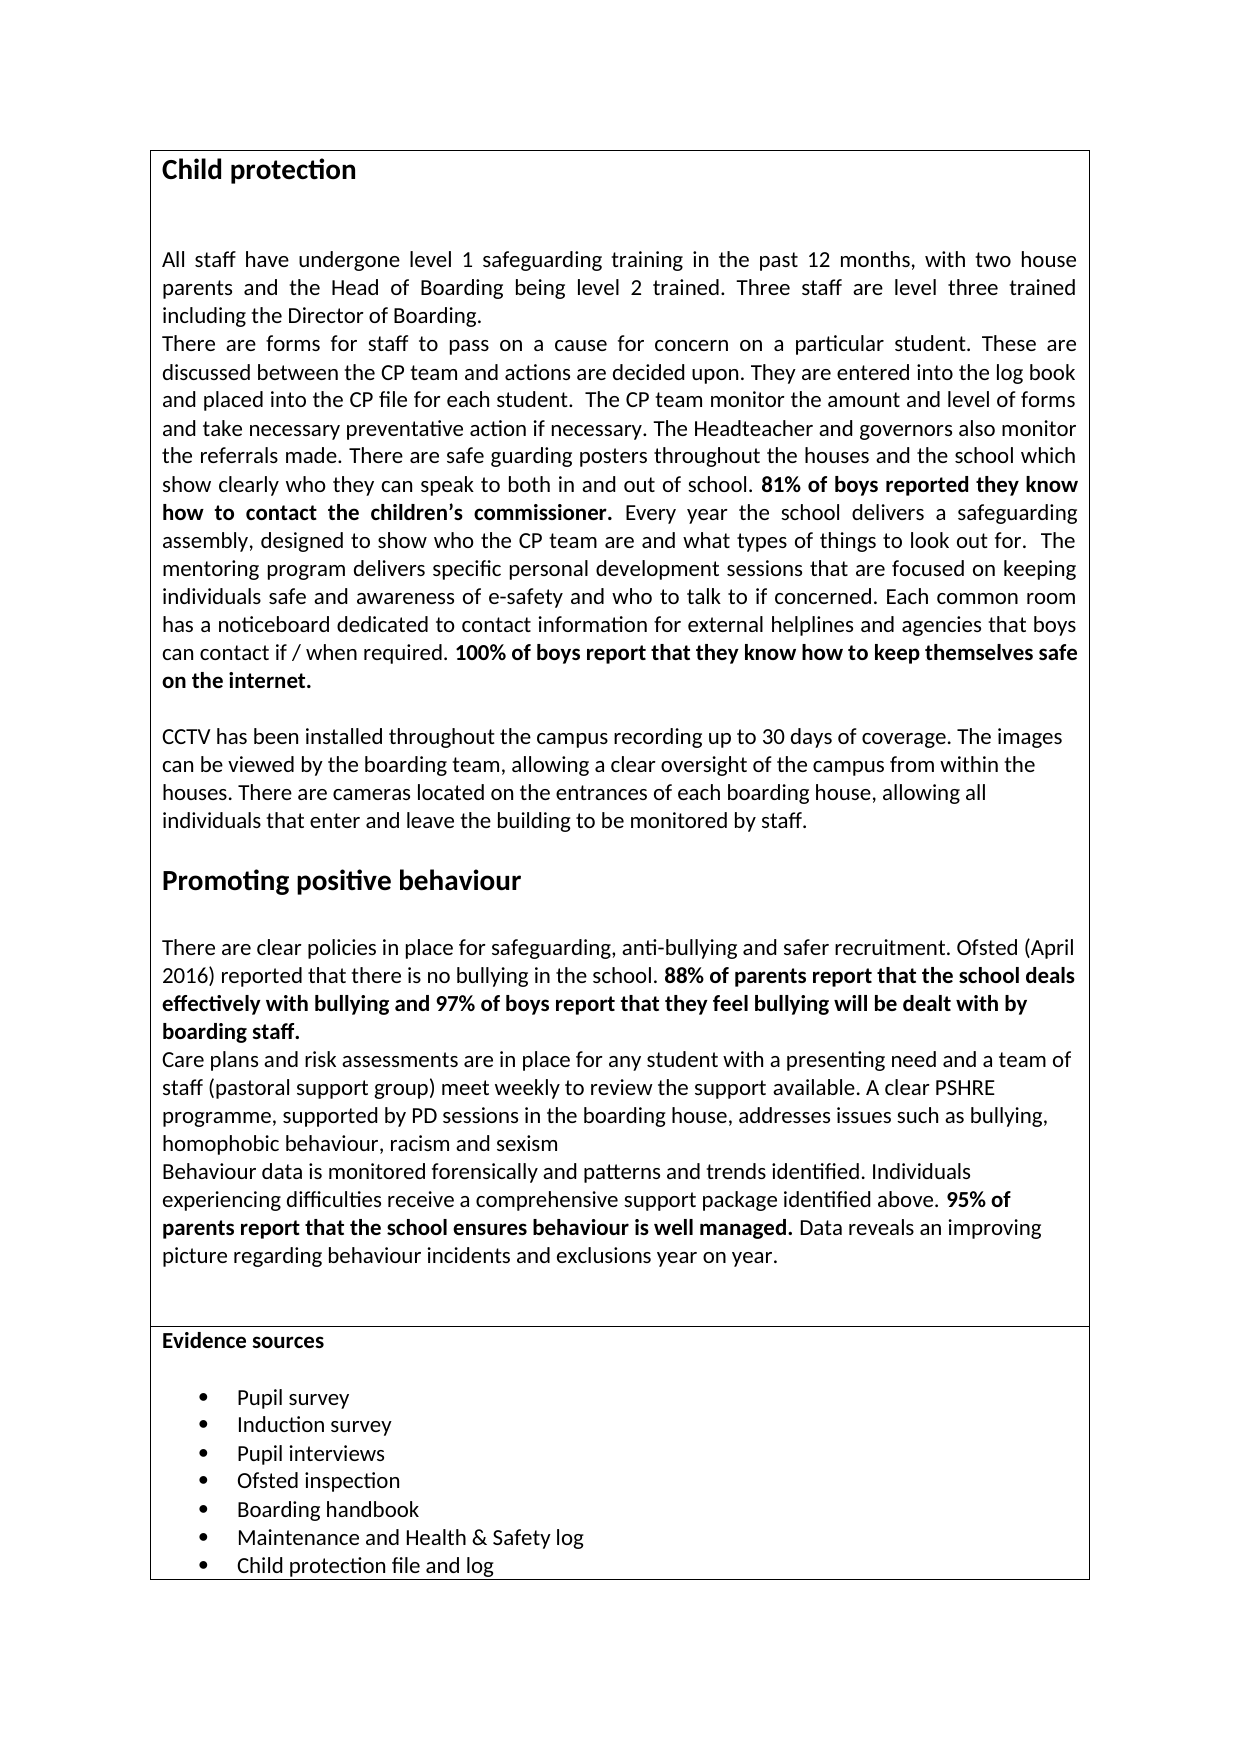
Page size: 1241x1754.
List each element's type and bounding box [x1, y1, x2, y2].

table_cell [151, 151, 1089, 1326]
table_cell [151, 1327, 1089, 1579]
